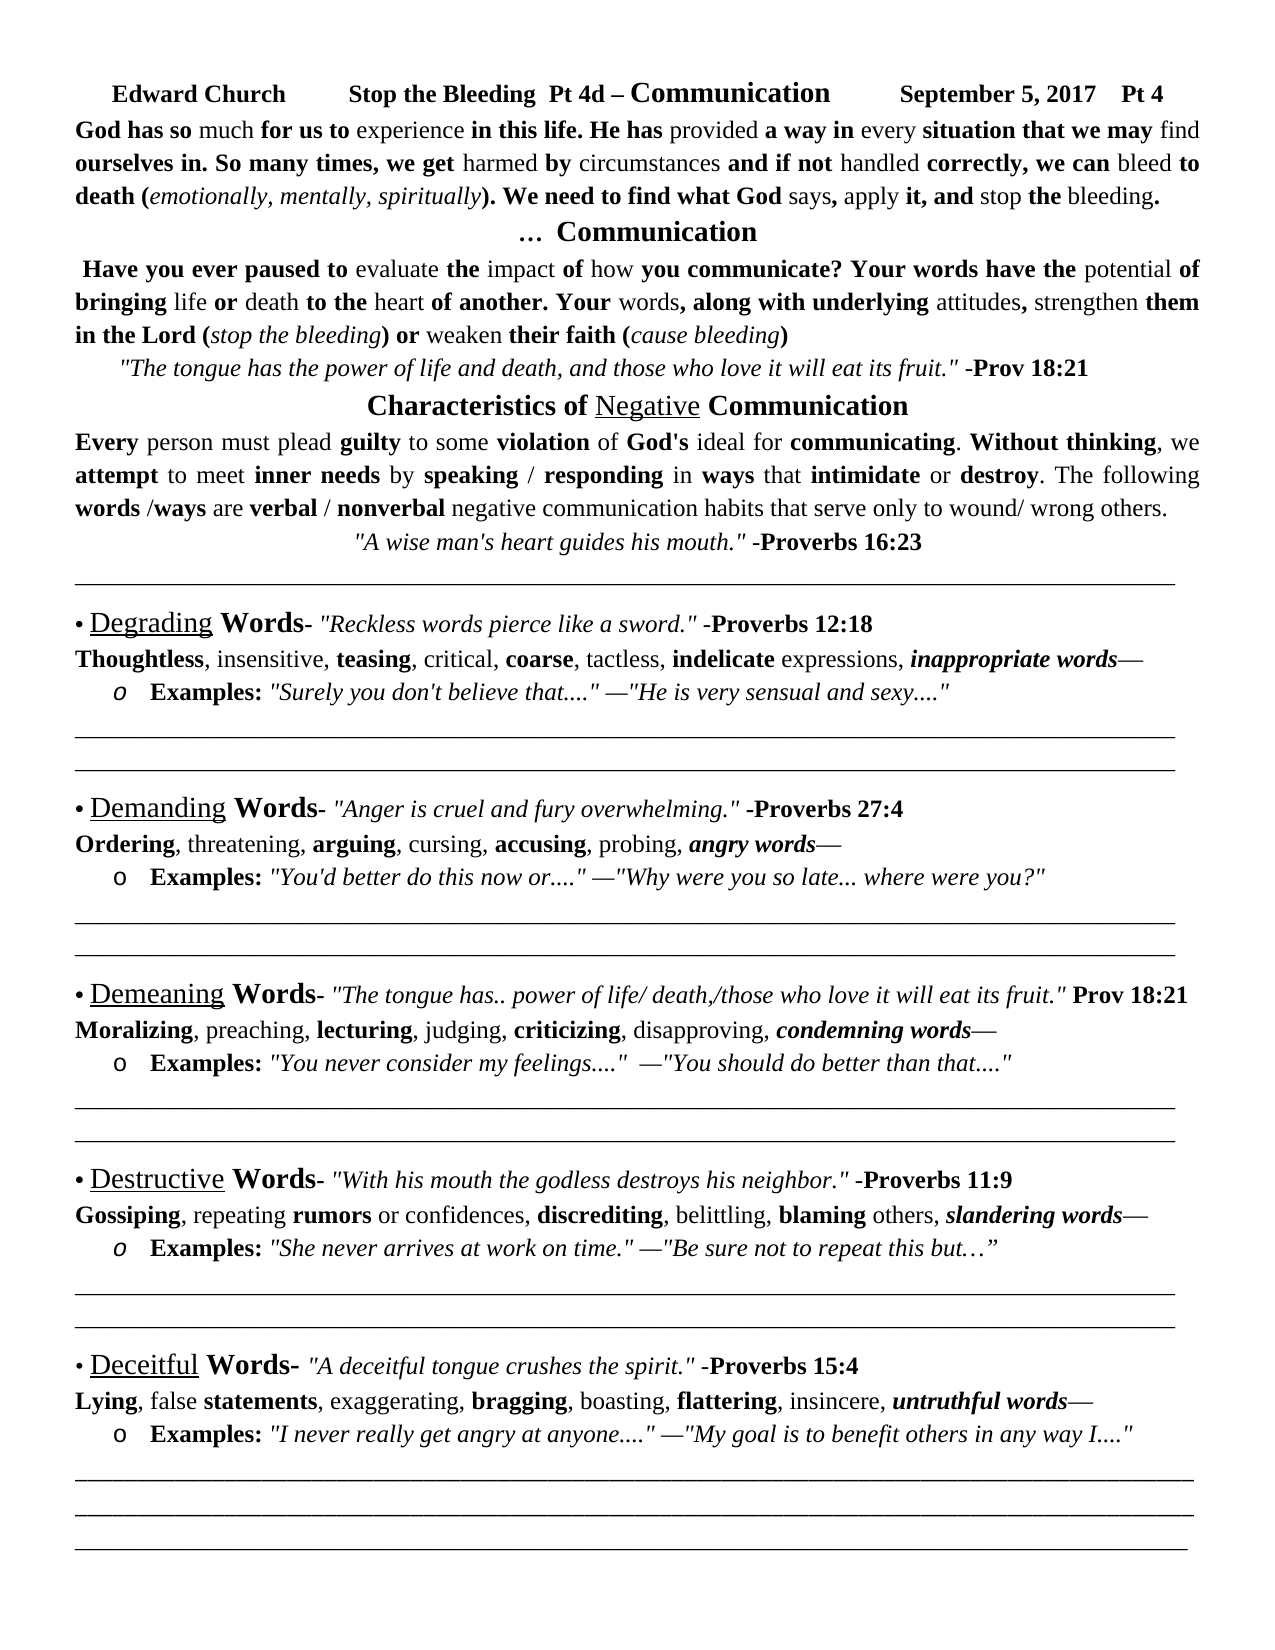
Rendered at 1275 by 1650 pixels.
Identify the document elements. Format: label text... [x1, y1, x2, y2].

list Examples: "She never arrives at work on time." —"Be sure not to repeat this but…” [112, 1233, 1200, 1264]
text ________________________________________________________________________________________ [75, 1083, 1200, 1112]
text ________________________________________________________________________________________ [75, 898, 1200, 926]
text Edward Church Stop the Bleeding Pt 4d – Communication September 5, 2017 Pt 4 [75, 75, 1200, 108]
text • Deceitful Words- "A deceitful tongue crushes the spirit." -Proverbs 15:4 [75, 1347, 1200, 1381]
text • Demanding Words- "Anger is cruel and fury overwhelming." -Proverbs 27:4 [75, 791, 1200, 824]
text "The tongue has the power of life and death, and those who love it will eat its fruit." -Prov 18:21 [75, 353, 1200, 381]
text Gossiping, repeating rumors or confidences, discrediting, belittling, blaming others, slandering words— [75, 1200, 1200, 1229]
text ________________________________________________________________________________________ [75, 559, 1200, 588]
text Thoughtless, insensitive, teasing, critical, coarse, tactless, indelicate expressions, inappropriate words— [75, 644, 1200, 672]
list Examples: "You'd better do this now or...." —"Why were you so late... where were you?" [112, 862, 1200, 893]
text Characteristics of Negative Communication [75, 388, 1200, 421]
list Examples: "Surely you don't believe that...." —"He is very sensual and sexy...." [112, 677, 1200, 707]
text Moralizing, preaching, lecturing, judging, criticizing, disapproving, condemning words— [75, 1015, 1200, 1043]
text "A wise man's heart guides his mouth." -Proverbs 16:23 [75, 527, 1200, 555]
text God has so much for us to experience in this life. He has provided a way in every situation that we may find ourselves in. So many times, we get harmed by circumstances and if not handled correctly, we can bleed to death (emotionally, mentally, spiritually). We need to find what God says, apply it, and stop the bleeding. [75, 115, 1200, 209]
text ________________________________________________________________________________________ [75, 745, 1200, 774]
text __________________________________________________________________________________________ [75, 1454, 1200, 1485]
text _________________________________________________________________________________________ [75, 1524, 1200, 1553]
text … Communication [75, 214, 1200, 247]
text ________________________________________________________________________________________ [75, 1116, 1200, 1145]
text • Destructive Words- "With his mouth the godless destroys his neighbor." -Proverbs 11:9 [75, 1162, 1200, 1195]
text ________________________________________________________________________________________ [75, 1269, 1200, 1297]
text Have you ever paused to evaluate the impact of how you communicate? Your words have the potential of bringing life or death to the heart of another. Your words, along with underlying attitudes, strengthen them in the Lord (stop the bleeding) or weaken their faith (cause bleeding) [75, 254, 1200, 348]
text ________________________________________________________________________________________ [75, 931, 1200, 959]
text • Degrading Words- "Reckless words pierce like a sword." -Proverbs 12:18 [75, 605, 1200, 639]
text • Demeaning Words- "The tongue has.. power of life/ death,/those who love it will eat its fruit." Prov 18:21 [75, 976, 1200, 1010]
list Examples: "I never really get angry at anyone...." —"My goal is to benefit others in any way I...." [112, 1419, 1200, 1449]
text ________________________________________________________________________________________ [75, 1302, 1200, 1330]
text ________________________________________________________________________________________ [75, 712, 1200, 741]
text Every person must plead guilty to some violation of God's ideal for communicating. Without thinking, we attempt to meet inner needs by speaking / responding in ways that intimidate or destroy. The following words /ways are verbal / nonverbal negative communication habits that serve only to wound/ wrong others. [75, 427, 1200, 522]
text __________________________________________________________________________________________ [75, 1489, 1200, 1520]
list Examples: "You never consider my feelings...." —"You should do better than that...." [112, 1048, 1200, 1078]
text Lying, false statements, exaggerating, bragging, boasting, flattering, insincere, untruthful words— [75, 1386, 1200, 1414]
text Ordering, threatening, arguing, cursing, accusing, probing, angry words— [75, 829, 1200, 858]
